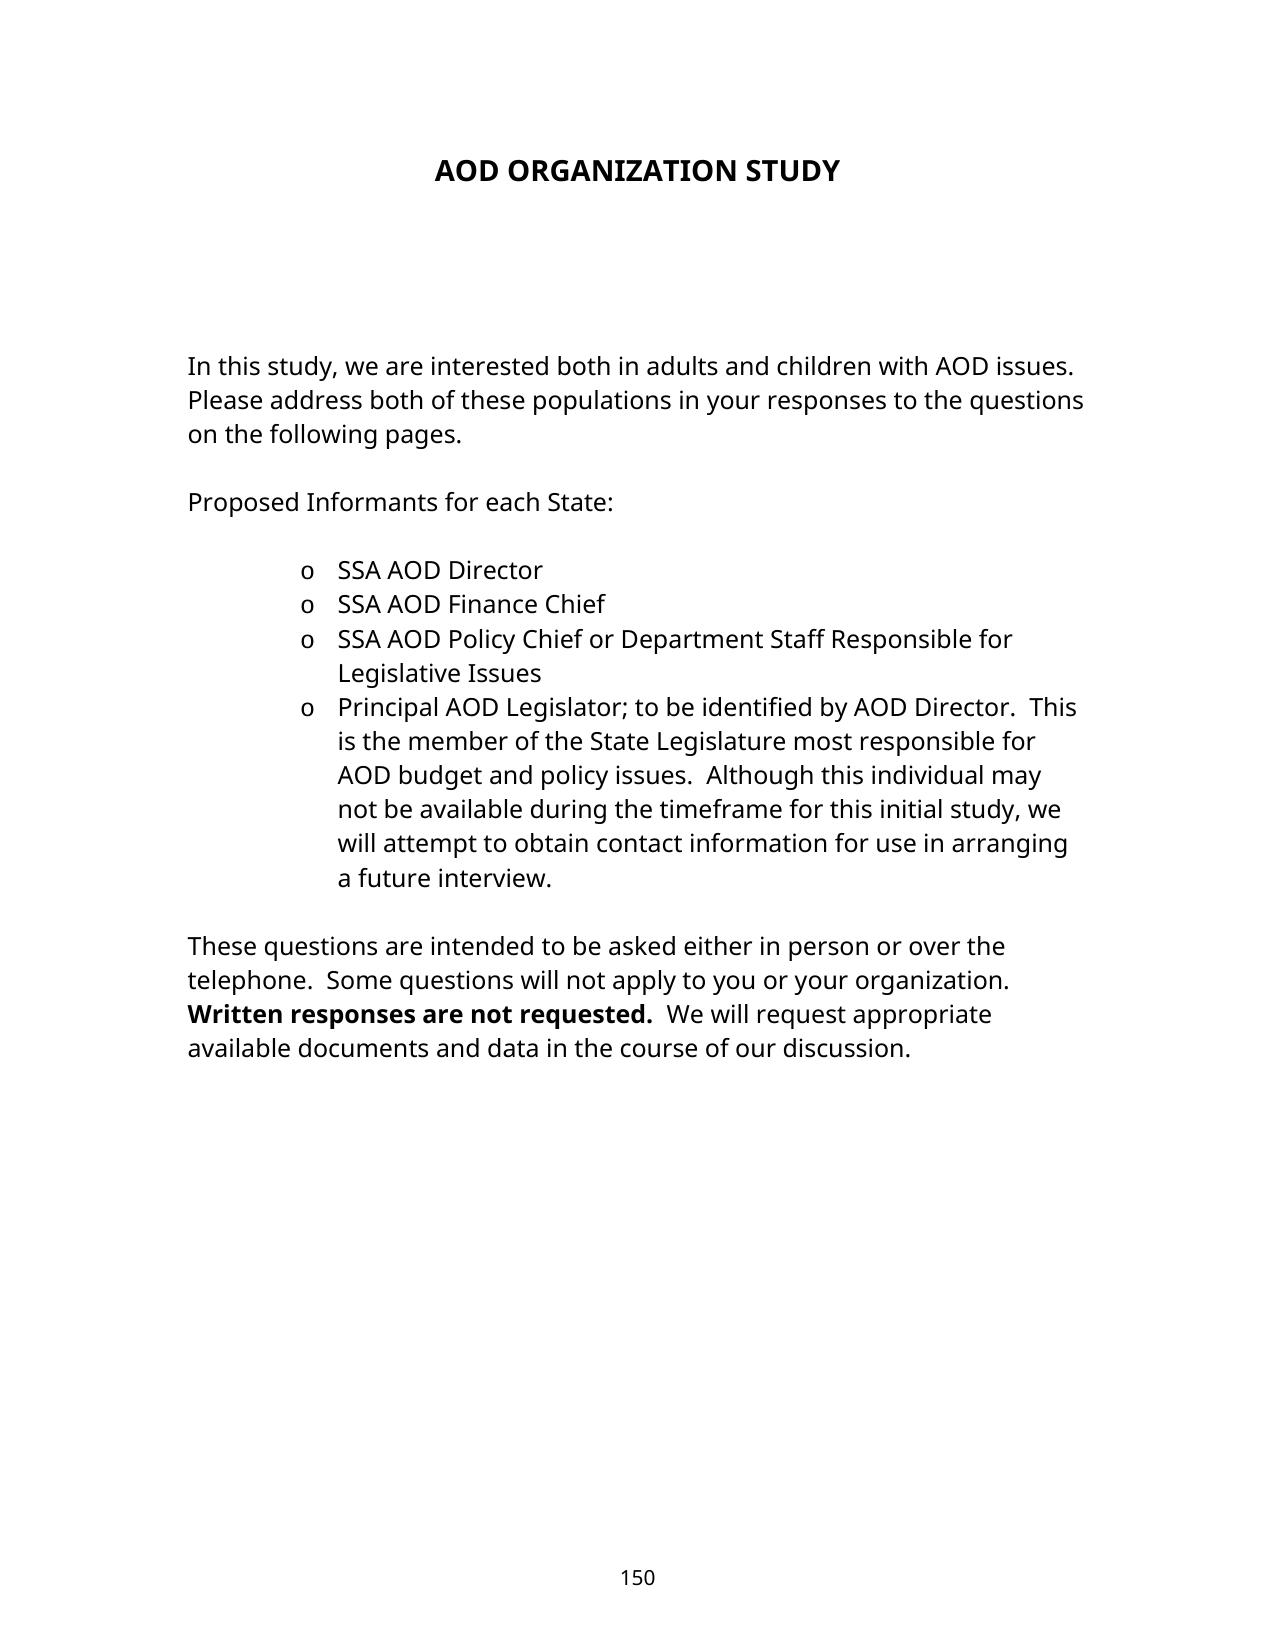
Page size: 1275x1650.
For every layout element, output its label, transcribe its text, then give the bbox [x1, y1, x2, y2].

text Proposed Informants for each State: [187, 485, 1087, 519]
list SSA AOD Policy Chief or Department Staff Responsible for Legislative Issues [300, 621, 1087, 690]
text In this study, we are interested both in adults and children with AOD issues. Please address both of these populations in your responses to the questions on the following pages. [187, 348, 1087, 451]
text These questions are intended to be asked either in person or over the telephone. Some questions will not apply to you or your organization. Written responses are not requested. We will request appropriate available documents and data in the course of our discussion. [187, 928, 1087, 1064]
list SSA AOD Finance Chief [300, 587, 1087, 621]
list SSA AOD Director [300, 553, 1087, 587]
list Principal AOD Legislator; to be identified by AOD Director. This is the member of the State Legislature most responsible for AOD budget and policy issues. Although this individual may not be available during the timeframe for this initial study, we will attempt to obtain contact information for use in arranging a future interview. [300, 690, 1087, 894]
text AOD ORGANIZATION STUDY [187, 150, 1087, 190]
